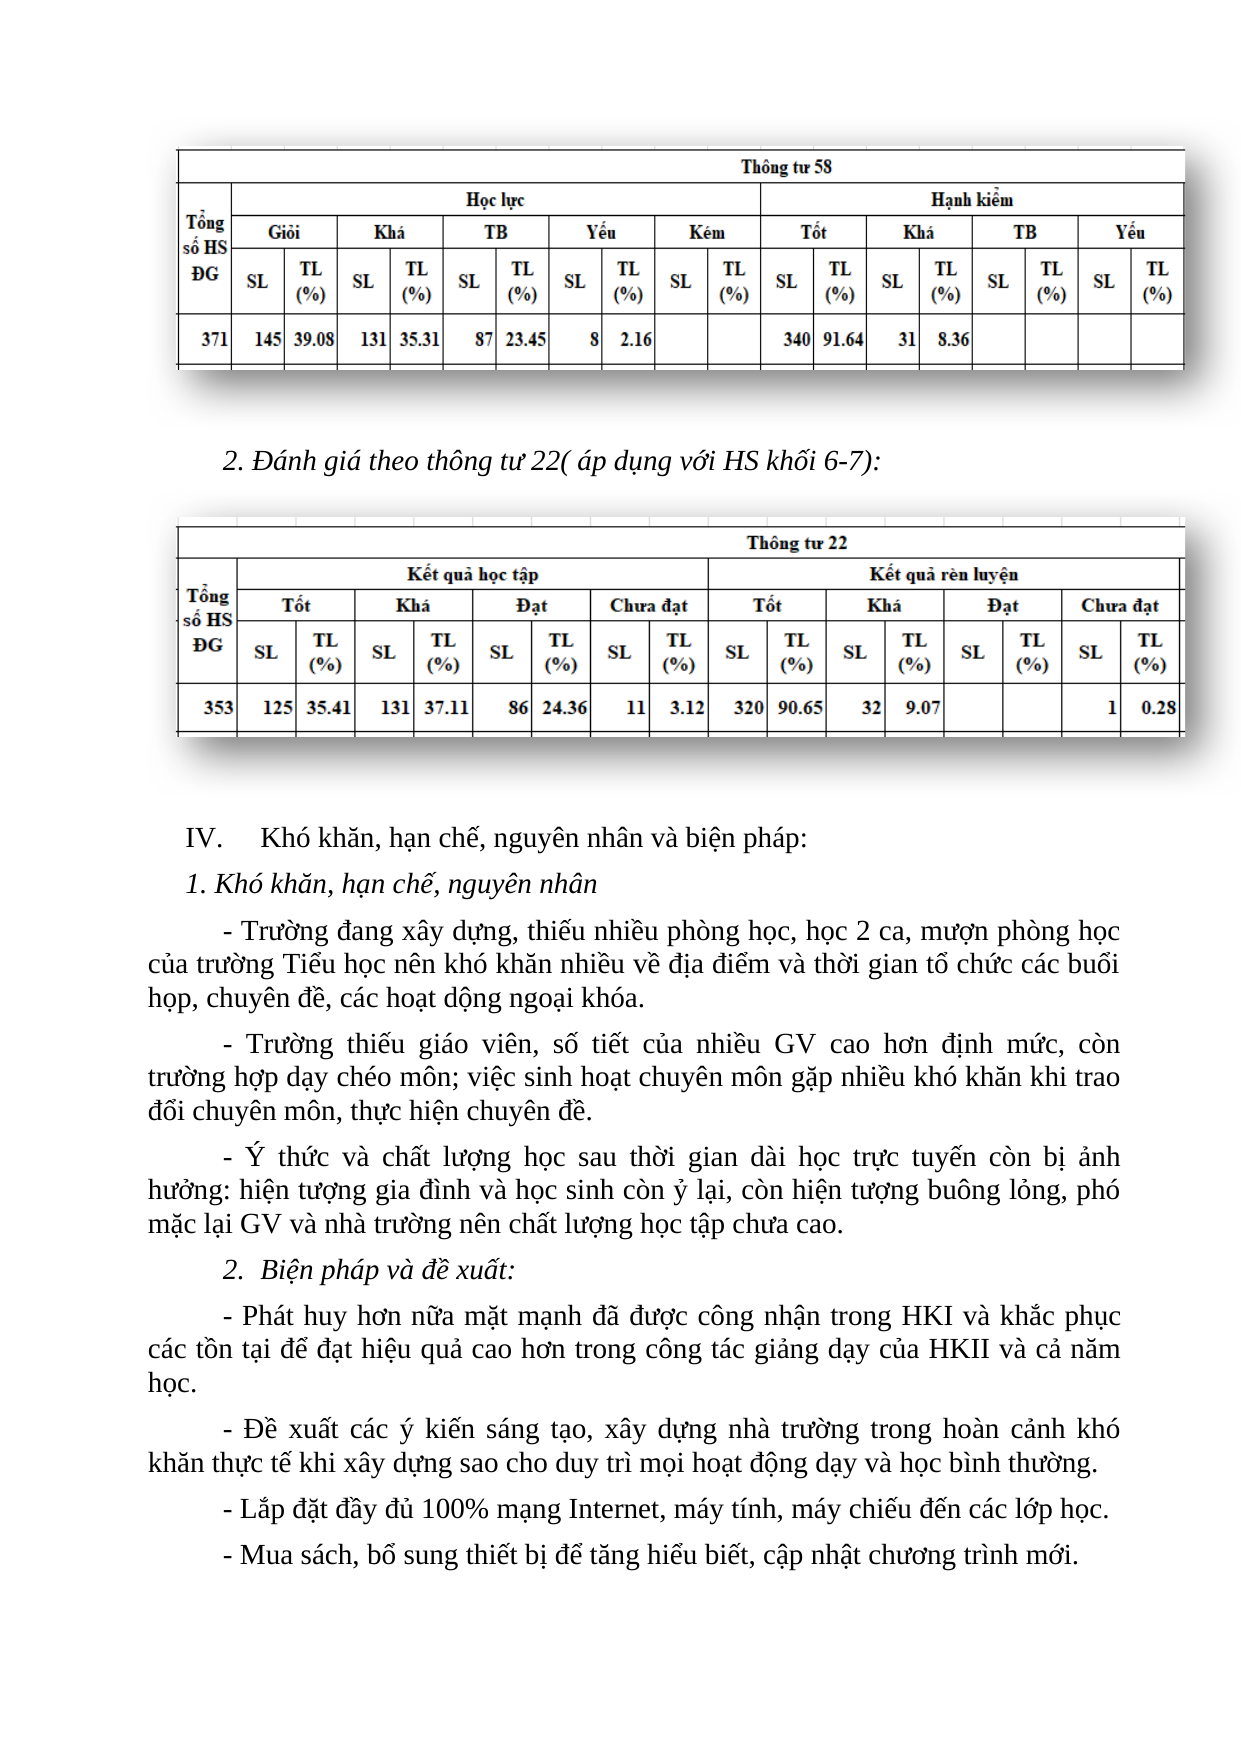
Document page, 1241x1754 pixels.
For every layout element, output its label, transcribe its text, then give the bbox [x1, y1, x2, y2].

text 2. Đánh giá theo thông tư 22( áp dụng với HS khối 6-7): [148, 443, 1122, 477]
picture [175, 517, 1186, 737]
list Khó khăn, hạn chế, nguyên nhân và biện pháp: [185, 821, 1122, 854]
text - Trường đang xây dựng, thiếu nhiều phòng học, học 2 ca, mượn phòng học của trường Tiểu học nên khó khăn nhiều về địa điểm và thời gian tổ chức các buổi họp, chuyên đề, các hoạt dộng ngoại khóa. [148, 913, 1122, 1013]
text - Phát huy hơn nữa mặt mạnh đã được công nhận trong HKI và khắc phục các tồn tại để đạt hiệu quả cao hơn trong công tác giảng dạy của HKII và cả năm học. [148, 1298, 1122, 1399]
text - Trường thiếu giáo viên, số tiết của nhiều GV cao hơn định mức, còn trường hợp dạy chéo môn; việc sinh hoạt chuyên môn gặp nhiều khó khăn khi trao đổi chuyên môn, thực hiện chuyên đề. [148, 1026, 1122, 1126]
picture [175, 146, 1186, 370]
text 1. Khó khăn, hạn chế, nguyên nhân [148, 867, 1122, 900]
list Biện pháp và đề xuất: [223, 1252, 1122, 1286]
text - Mua sách, bổ sung thiết bị để tăng hiểu biết, cập nhật chương trình mới. [148, 1537, 1122, 1570]
text - Đề xuất các ý kiến sáng tạo, xây dựng nhà trường trong hoàn cảnh khó khăn thực tế khi xây dựng sao cho duy trì mọi hoạt động dạy và học bình thường. [148, 1411, 1122, 1478]
text - Ý thức và chất lượng học sau thời gian dài học trực tuyến còn bị ảnh hưởng: hiện tượng gia đình và học sinh còn ỷ lại, còn hiện tượng buông lỏng, phó mặc lại GV và nhà trường nên chất lượng học tập chưa cao. [148, 1139, 1122, 1239]
text - Lắp đặt đầy đủ 100% mạng Internet, máy tính, máy chiếu đến các lớp học. [148, 1491, 1122, 1524]
